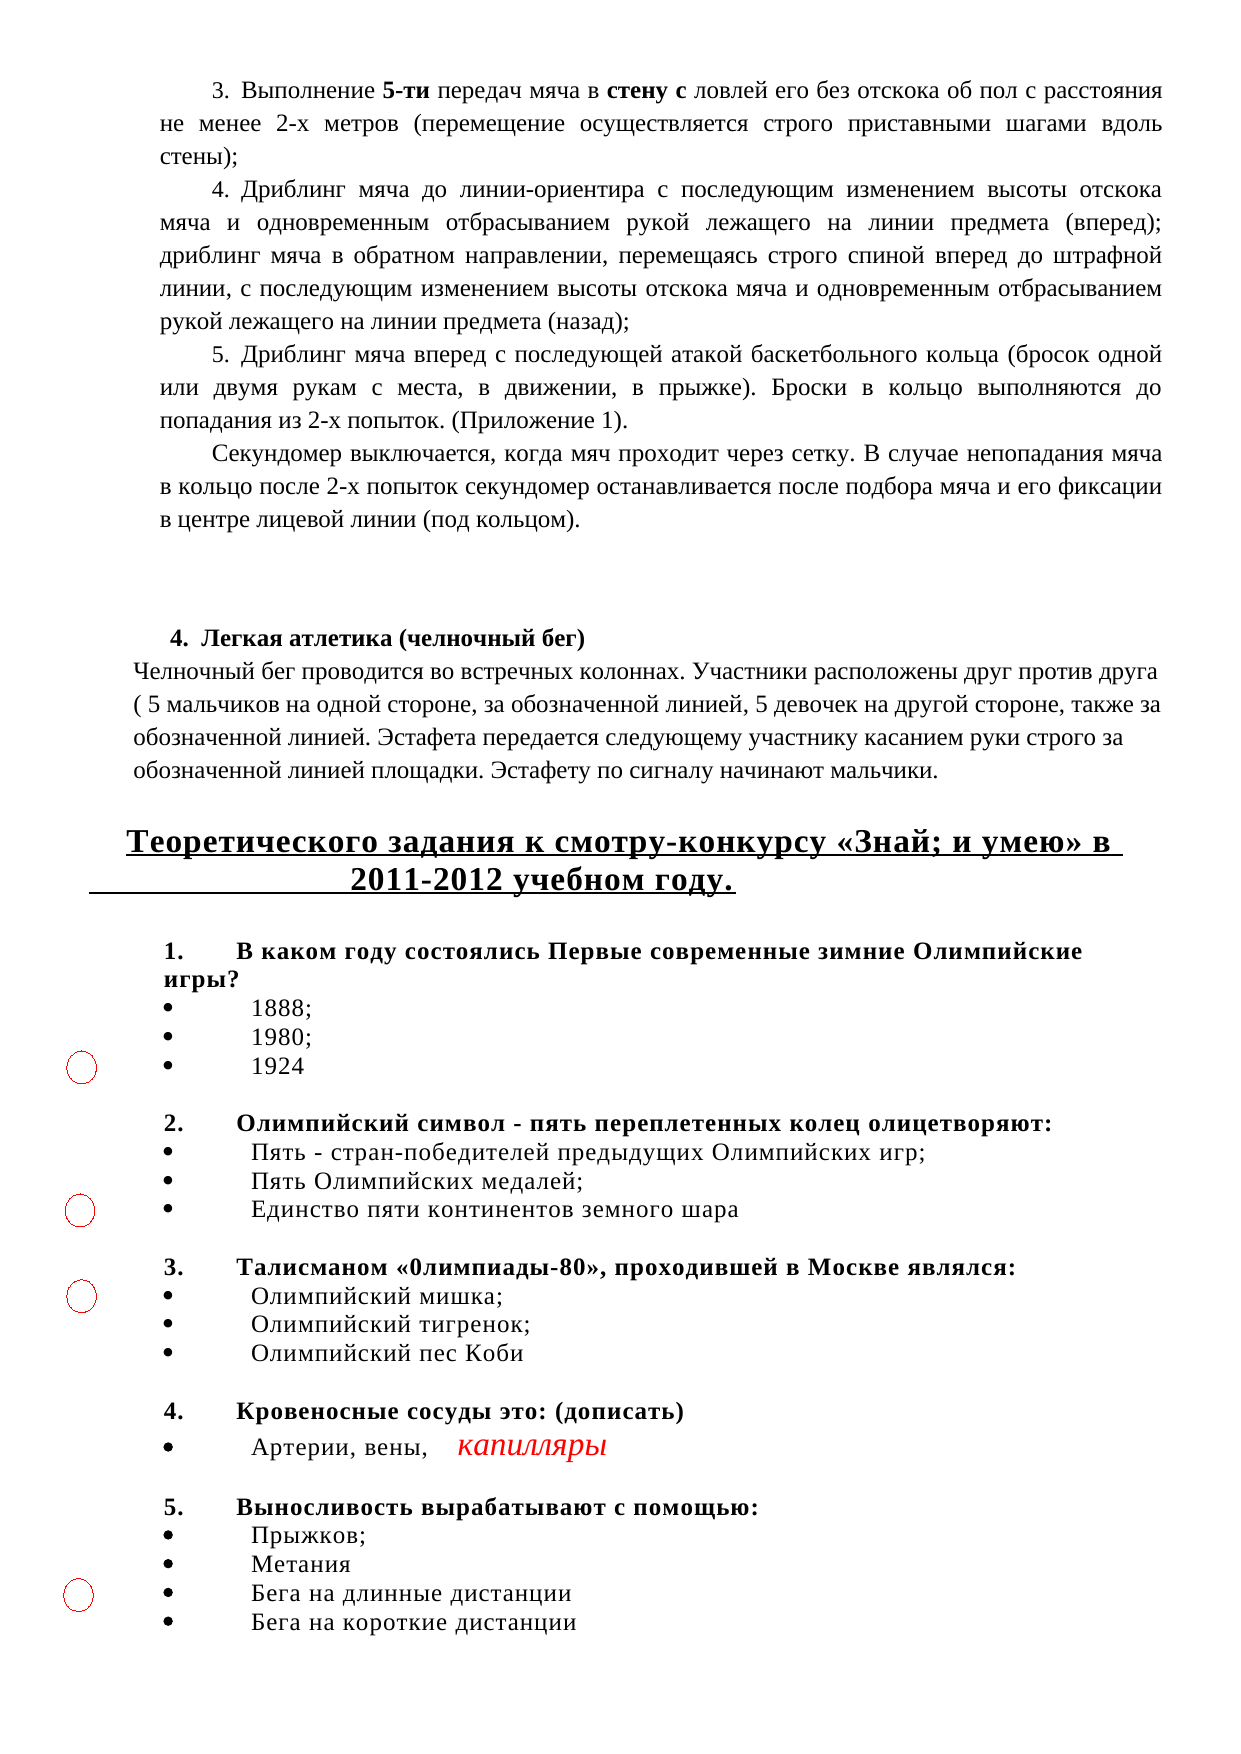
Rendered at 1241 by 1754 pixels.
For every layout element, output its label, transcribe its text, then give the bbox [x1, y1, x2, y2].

list Олимпийский тигренок; [164, 1309, 1165, 1338]
list Дриблинг мяча вперед с последующей атакой баскетбольного кольца (бросок одной или двумя рукам с места, в движении, в прыжке). Броски в кольцо выполняются до попадания из 2-х попыток. (Приложение 1). [159, 339, 1163, 434]
list Артерии, вены, капилляры [164, 1424, 1165, 1463]
list Выносливость вырабатывают с помощью: [164, 1492, 1165, 1520]
list 1888; [164, 993, 1165, 1022]
list Кровеносные сосуды это: (дописать) [164, 1396, 1165, 1424]
list Бега на длинные дистанции [164, 1578, 1165, 1607]
list 1924 [164, 1051, 1165, 1079]
list Олимпийский мишка; [164, 1281, 1165, 1309]
list Единство пяти континентов земного шара [164, 1194, 1165, 1223]
list Пять Олимпийских медалей; [164, 1166, 1165, 1194]
list Бега на короткие дистанции [164, 1607, 1165, 1635]
list В каком году состоялись Первые современные зимние Олимпийские игры? [164, 936, 1165, 993]
list Выполнение 5-ти передач мяча в стену с ловлей его без отскока об пол с расстояния не менее 2-х метров (перемещение осуществляется строго приставными шагами вдоль стены); [159, 75, 1163, 170]
list Метания [164, 1549, 1165, 1578]
text Теоретического задания к смотру-конкурсу «Знай; и умею» в [89, 821, 1165, 859]
list Прыжков; [164, 1520, 1165, 1549]
list Дриблинг мяча до линии-ориентира с последующим изменением высоты отскока мяча и одновременным отбрасыванием рукой лежащего на линии предмета (вперед); дриблинг мяча в обратном направлении, перемещаясь строго спиной вперед до штрафной линии, с последующим изменением высоты отскока мяча и одновременным отбрасыванием рукой лежащего на линии предмета (назад); [159, 174, 1163, 335]
text Челночный бег проводится во встречных колоннах. Участники расположены друг против друга ( 5 мальчиков на одной стороне, за обозначенной линией, 5 девочек на другой стороне, также за обозначенной линией. Эстафета передается следующему участнику касанием руки строго за обозначенной линией площадки. Эстафету по сигналу начинают мальчики. [133, 656, 1165, 783]
list Олимпийский пес Коби [164, 1338, 1165, 1367]
list Олимпийский символ - пять переплетенных колец олицетворяют: [164, 1108, 1165, 1137]
text 2011-2012 учебном году. [89, 859, 1165, 897]
list Пять - стран-победителей предыдущих Олимпийских игр; [164, 1137, 1165, 1166]
text 4. Легкая атлетика (челночный бег) [89, 623, 1165, 651]
list Талисманом «0лимпиады-80», проходившей в Москве являлся: [164, 1252, 1165, 1281]
text Секундомер выключается, когда мяч проходит через сетку. В случае непопадания мяча в кольцо после 2-х попыток секундомер останавливается после подбора мяча и его фиксации в центре лицевой линии (под кольцом). [159, 438, 1163, 533]
list 1980; [164, 1022, 1165, 1051]
